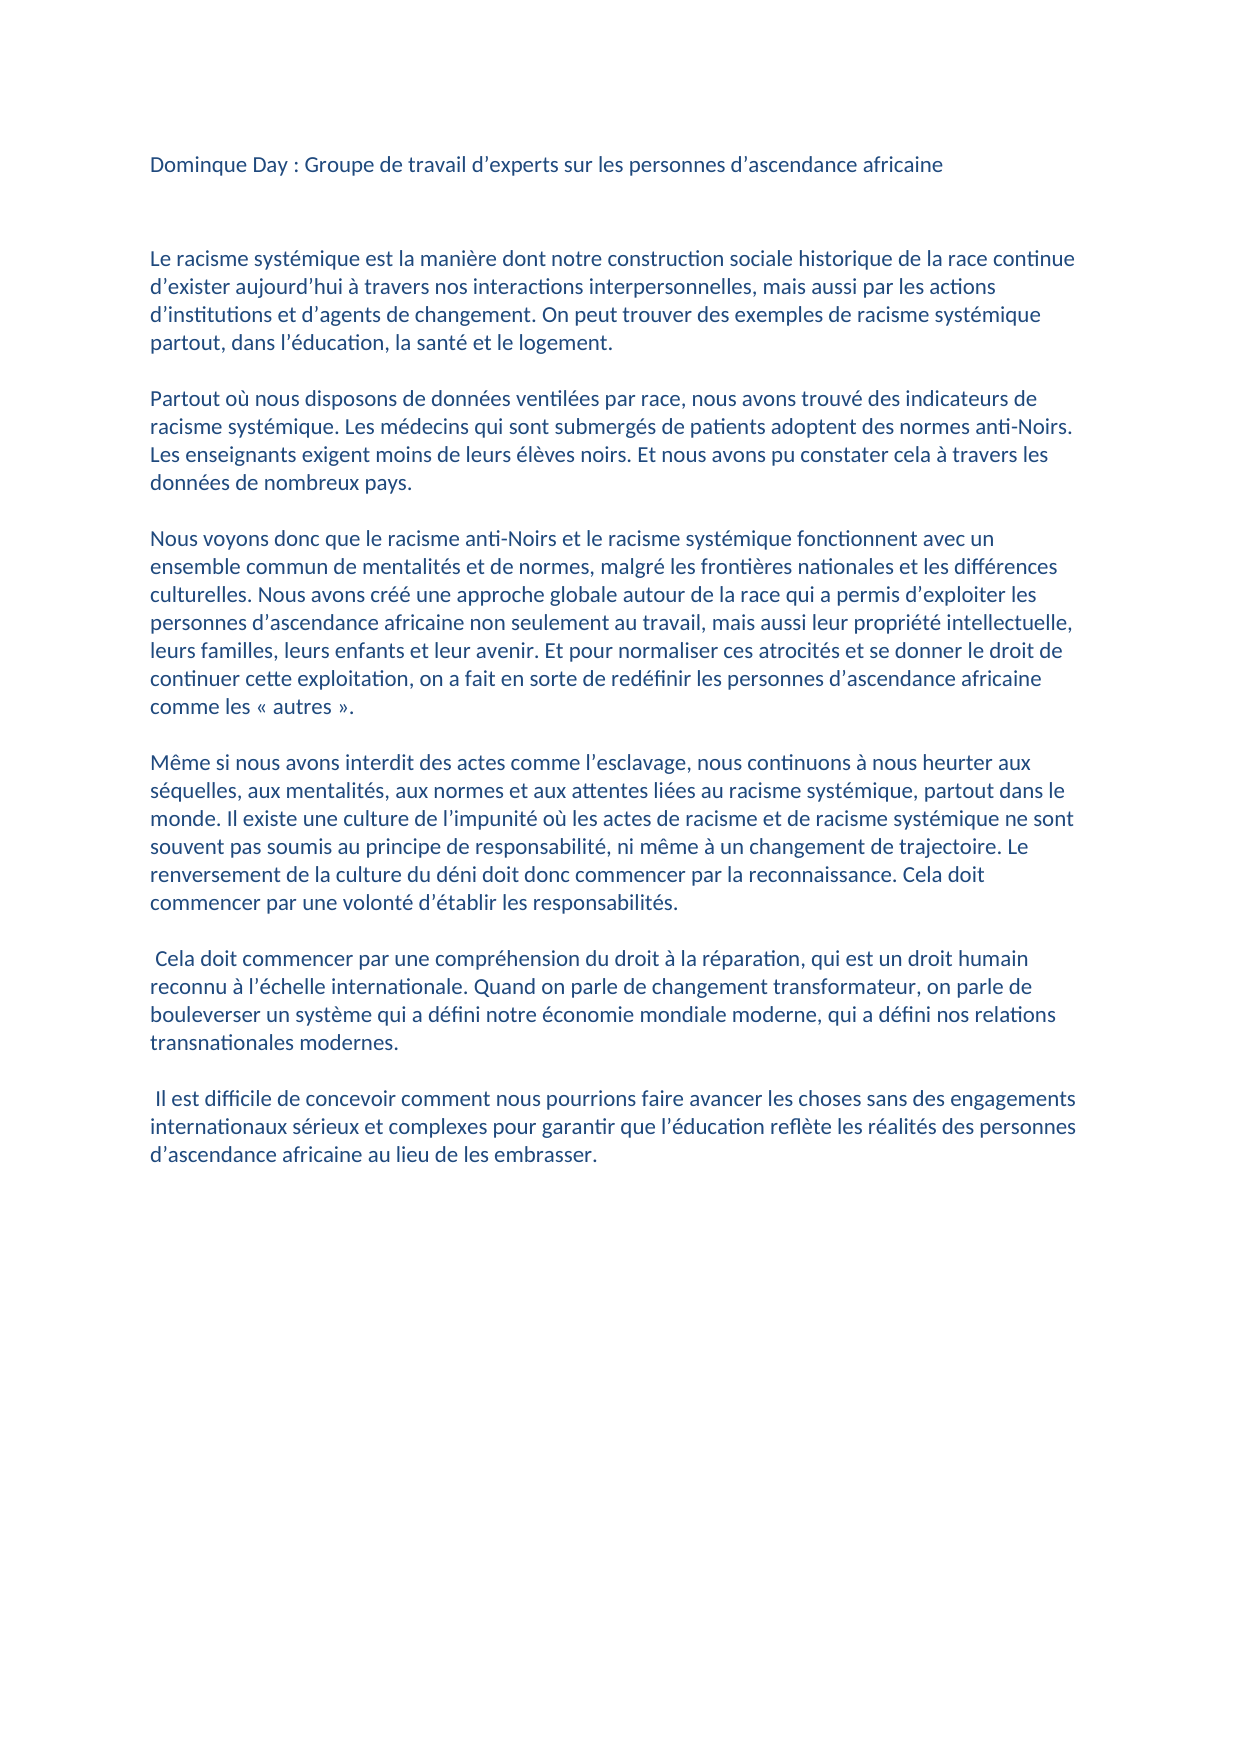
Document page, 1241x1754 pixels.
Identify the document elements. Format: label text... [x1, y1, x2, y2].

text Le racisme systémique est la manière dont notre construction sociale historique de la race continue d’exister aujourd’hui à travers nos interactions interpersonnelles, mais aussi par les actions d’institutions et d’agents de changement. On peut trouver des exemples de racisme systémique partout, dans l’éducation, la santé et le logement. [150, 244, 1090, 356]
text Partout où nous disposons de données ventilées par race, nous avons trouvé des indicateurs de racisme systémique. Les médecins qui sont submergés de patients adoptent des normes anti-Noirs. Les enseignants exigent moins de leurs élèves noirs. Et nous avons pu constater cela à travers les données de nombreux pays. [150, 384, 1090, 496]
text Même si nous avons interdit des actes comme l’esclavage, nous continuons à nous heurter aux séquelles, aux mentalités, aux normes et aux attentes liées au racisme systémique, partout dans le monde. Il existe une culture de l’impunité où les actes de racisme et de racisme systémique ne sont souvent pas soumis au principe de responsabilité, ni même à un changement de trajectoire. Le renversement de la culture du déni doit donc commencer par la reconnaissance. Cela doit commencer par une volonté d’établir les responsabilités. [150, 748, 1090, 916]
text Il est difficile de concevoir comment nous pourrions faire avancer les choses sans des engagements internationaux sérieux et complexes pour garantir que l’éducation reflète les réalités des personnes d’ascendance africaine au lieu de les embrasser. [150, 1084, 1090, 1168]
text Cela doit commencer par une compréhension du droit à la réparation, qui est un droit humain reconnu à l’échelle internationale. Quand on parle de changement transformateur, on parle de bouleverser un système qui a défini notre économie mondiale moderne, qui a défini nos relations transnationales modernes. [150, 944, 1090, 1056]
text Dominque Day : Groupe de travail d’experts sur les personnes d’ascendance africaine [150, 150, 1090, 178]
text Nous voyons donc que le racisme anti-Noirs et le racisme systémique fonctionnent avec un ensemble commun de mentalités et de normes, malgré les frontières nationales et les différences culturelles. Nous avons créé une approche globale autour de la race qui a permis d’exploiter les personnes d’ascendance africaine non seulement au travail, mais aussi leur propriété intellectuelle, leurs familles, leurs enfants et leur avenir. Et pour normaliser ces atrocités et se donner le droit de continuer cette exploitation, on a fait en sorte de redéfinir les personnes d’ascendance africaine comme les « autres ». [150, 524, 1090, 720]
